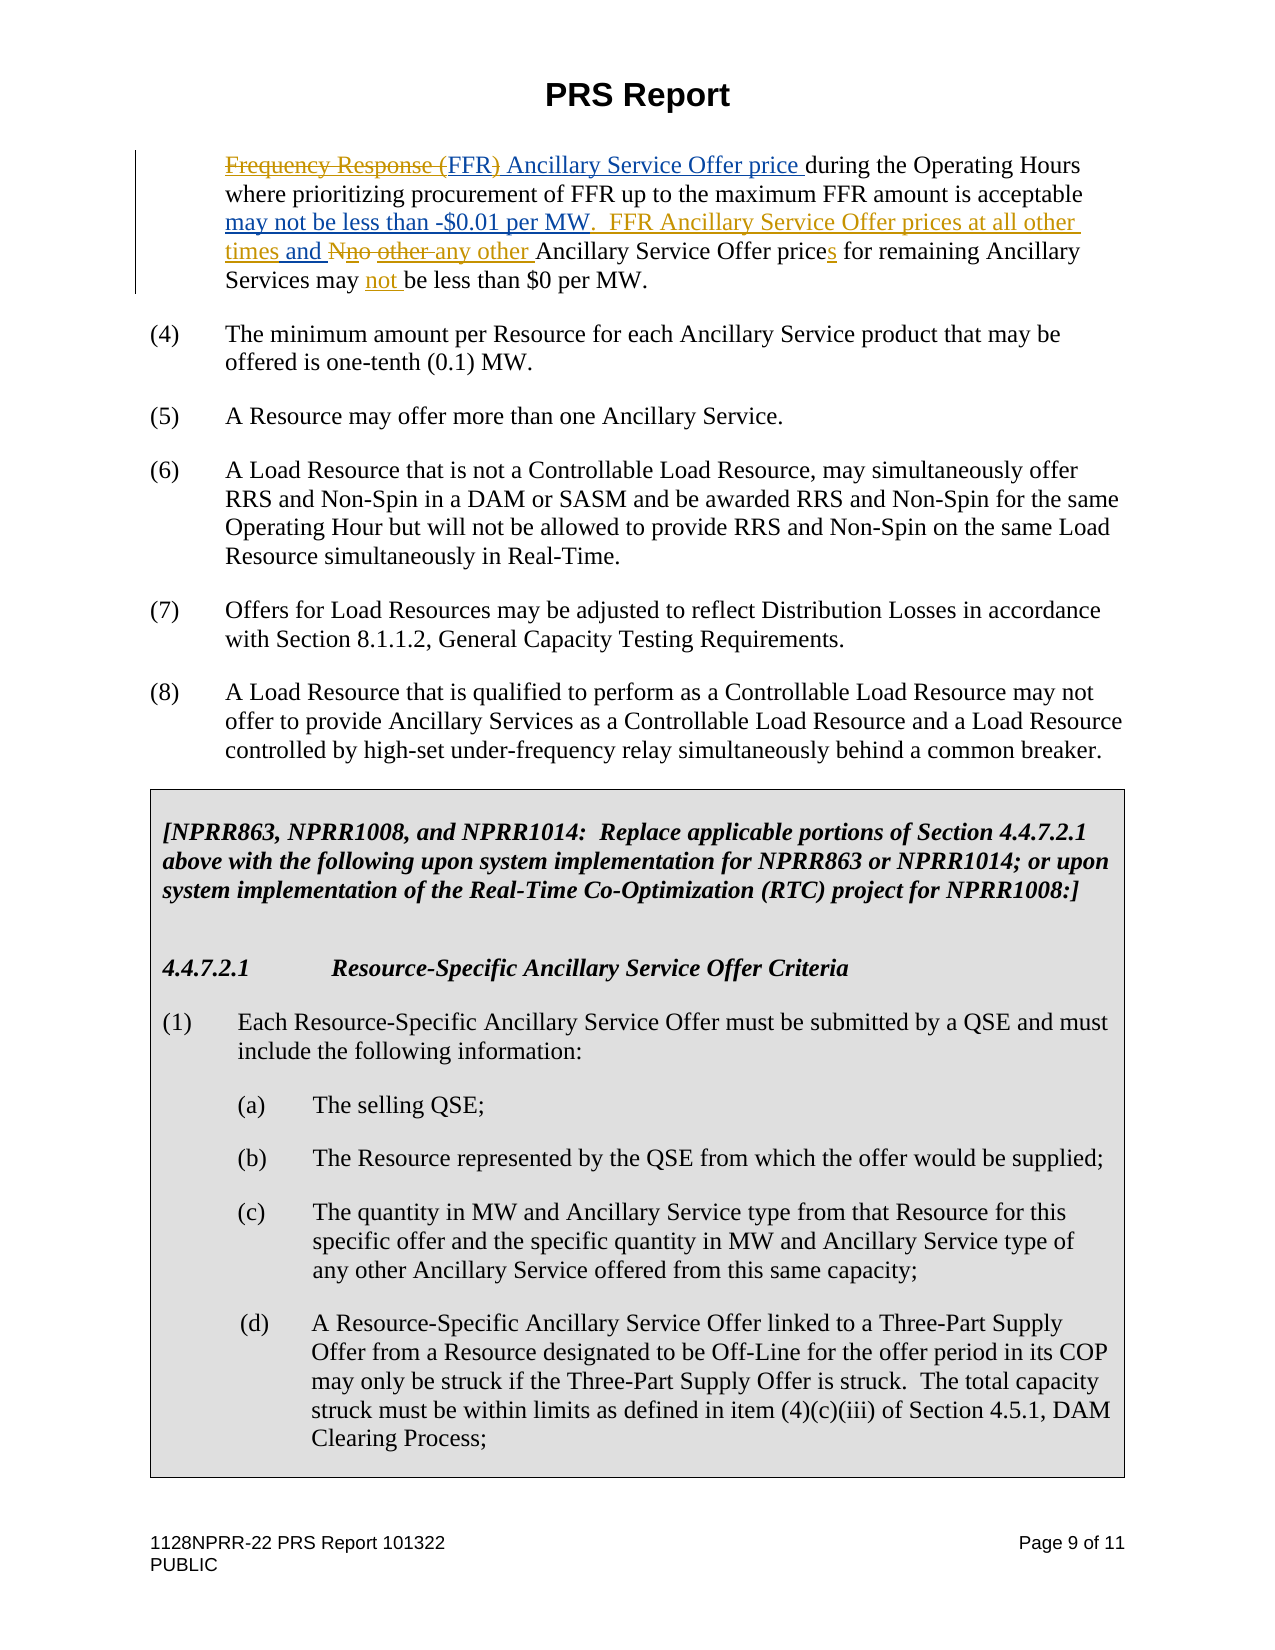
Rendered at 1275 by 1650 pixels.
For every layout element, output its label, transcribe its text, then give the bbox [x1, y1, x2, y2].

text (7) Offers for Load Resources may be adjusted to reflect Distribution Losses in accordance with Section 8.1.1.2, General Capacity Testing Requirements. [150, 595, 1125, 652]
text (6) A Load Resource that is not a Controllable Load Resource, may simultaneously offer RRS and Non-Spin in a DAM or SASM and be awarded RRS and Non-Spin for the same Operating Hour but will not be allowed to provide RRS and Non-Spin on the same Load Resource simultaneously in Real-Time. [150, 455, 1125, 570]
text (8) A Load Resource that is qualified to perform as a Controllable Load Resource may not offer to provide Ancillary Services as a Controllable Load Resource and a Load Resource controlled by high-set under-frequency relay simultaneously behind a common breaker. [150, 677, 1125, 764]
text (5) A Resource may offer more than one Ancillary Service. [150, 401, 1125, 430]
text (4) The minimum amount per Resource for each Ancillary Service product that may be offered is one-tenth (0.1) MW. [150, 319, 1125, 376]
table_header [151, 790, 1124, 1477]
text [150, 150, 1125, 294]
